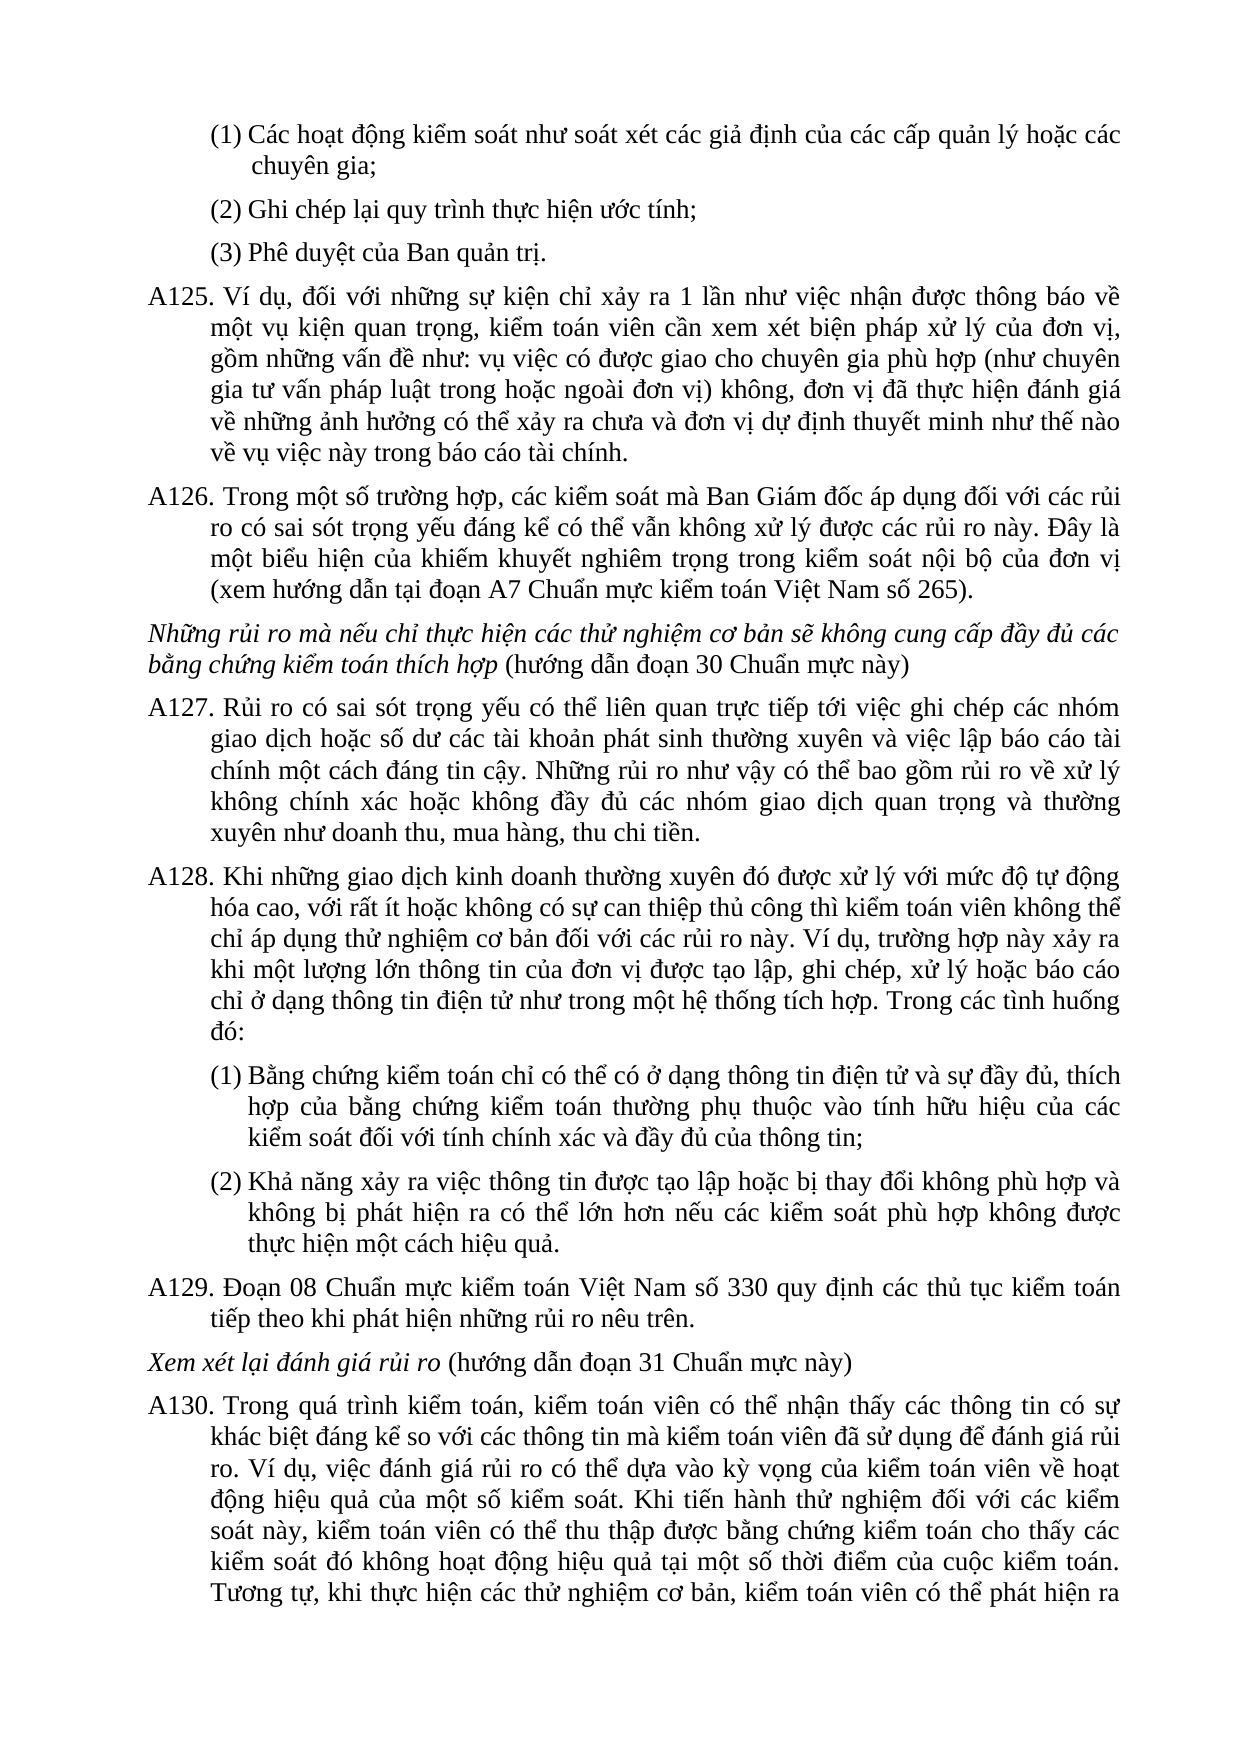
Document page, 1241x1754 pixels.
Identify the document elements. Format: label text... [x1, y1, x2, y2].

list Ghi chép lại quy trình thực hiện ước tính; [210, 193, 1122, 224]
list Các hoạt động kiểm soát như soát xét các giả định của các cấp quản lý hoặc các chuyên gia; [210, 118, 1122, 180]
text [148, 1389, 1122, 1607]
list Bằng chứng kiểm toán chỉ có thể có ở dạng thông tin điện tử và sự đầy đủ, thích hợp của bằng chứng kiểm toán thường phụ thuộc vào tính hữu hiệu của các kiểm soát đối với tính chính xác và đầy đủ của thông tin; [210, 1059, 1122, 1152]
text Xem xét lại đánh giá rủi ro (hướng dẫn đoạn 31 Chuẩn mực này) [148, 1346, 1122, 1377]
list Phê duyệt của Ban quản trị. [210, 237, 1122, 268]
text A129. Đoạn 08 Chuẩn mực kiểm toán Việt Nam số 330 quy định các thủ tục kiểm toán tiếp theo khi phát hiện những rủi ro nêu trên. [148, 1271, 1122, 1333]
text A128. Khi những giao dịch kinh doanh thường xuyên đó được xử lý với mức độ tự động hóa cao, với rất ít hoặc không có sự can thiệp thủ công thì kiểm toán viên không thể chỉ áp dụng thử nghiệm cơ bản đối với các rủi ro này. Ví dụ, trường hợp này xảy ra khi một lượng lớn thông tin của đơn vị được tạo lập, ghi chép, xử lý hoặc báo cáo chỉ ở dạng thông tin điện tử như trong một hệ thống tích hợp. Trong các tình huống đó: [148, 860, 1122, 1047]
text A126. Trong một số trường hợp, các kiểm soát mà Ban Giám đốc áp dụng đối với các rủi ro có sai sót trọng yếu đáng kể có thể vẫn không xử lý được các rủi ro này. Đây là một biểu hiện của khiếm khuyết nghiêm trọng trong kiểm soát nội bộ của đơn vị (xem hướng dẫn tại đoạn A7 Chuẩn mực kiểm toán Việt Nam số 265). [148, 479, 1122, 604]
text A125. Ví dụ, đối với những sự kiện chỉ xảy ra 1 lần như việc nhận được thông báo về một vụ kiện quan trọng, kiểm toán viên cần xem xét biện pháp xử lý của đơn vị, gồm những vấn đề như: vụ việc có được giao cho chuyên gia phù hợp (như chuyên gia tư vấn pháp luật trong hoặc ngoài đơn vị) không, đơn vị đã thực hiện đánh giá về những ảnh hưởng có thể xảy ra chưa và đơn vị dự định thuyết minh như thế nào về vụ việc này trong báo cáo tài chính. [148, 280, 1122, 467]
text A127. Rủi ro có sai sót trọng yếu có thể liên quan trực tiếp tới việc ghi chép các nhóm giao dịch hoặc số dư các tài khoản phát sinh thường xuyên và việc lập báo cáo tài chính một cách đáng tin cậy. Những rủi ro như vậy có thể bao gồm rủi ro về xử lý không chính xác hoặc không đầy đủ các nhóm giao dịch quan trọng và thường xuyên như doanh thu, mua hàng, thu chi tiền. [148, 691, 1122, 847]
list Khả năng xảy ra việc thông tin được tạo lập hoặc bị thay đổi không phù hợp và không bị phát hiện ra có thể lớn hơn nếu các kiểm soát phù hợp không được thực hiện một cách hiệu quả. [210, 1165, 1122, 1258]
text Những rủi ro mà nếu chỉ thực hiện các thử nghiệm cơ bản sẽ không cung cấp đầy đủ các bằng chứng kiểm toán thích hợp (hướng dẫn đoạn 30 Chuẩn mực này) [148, 617, 1122, 679]
